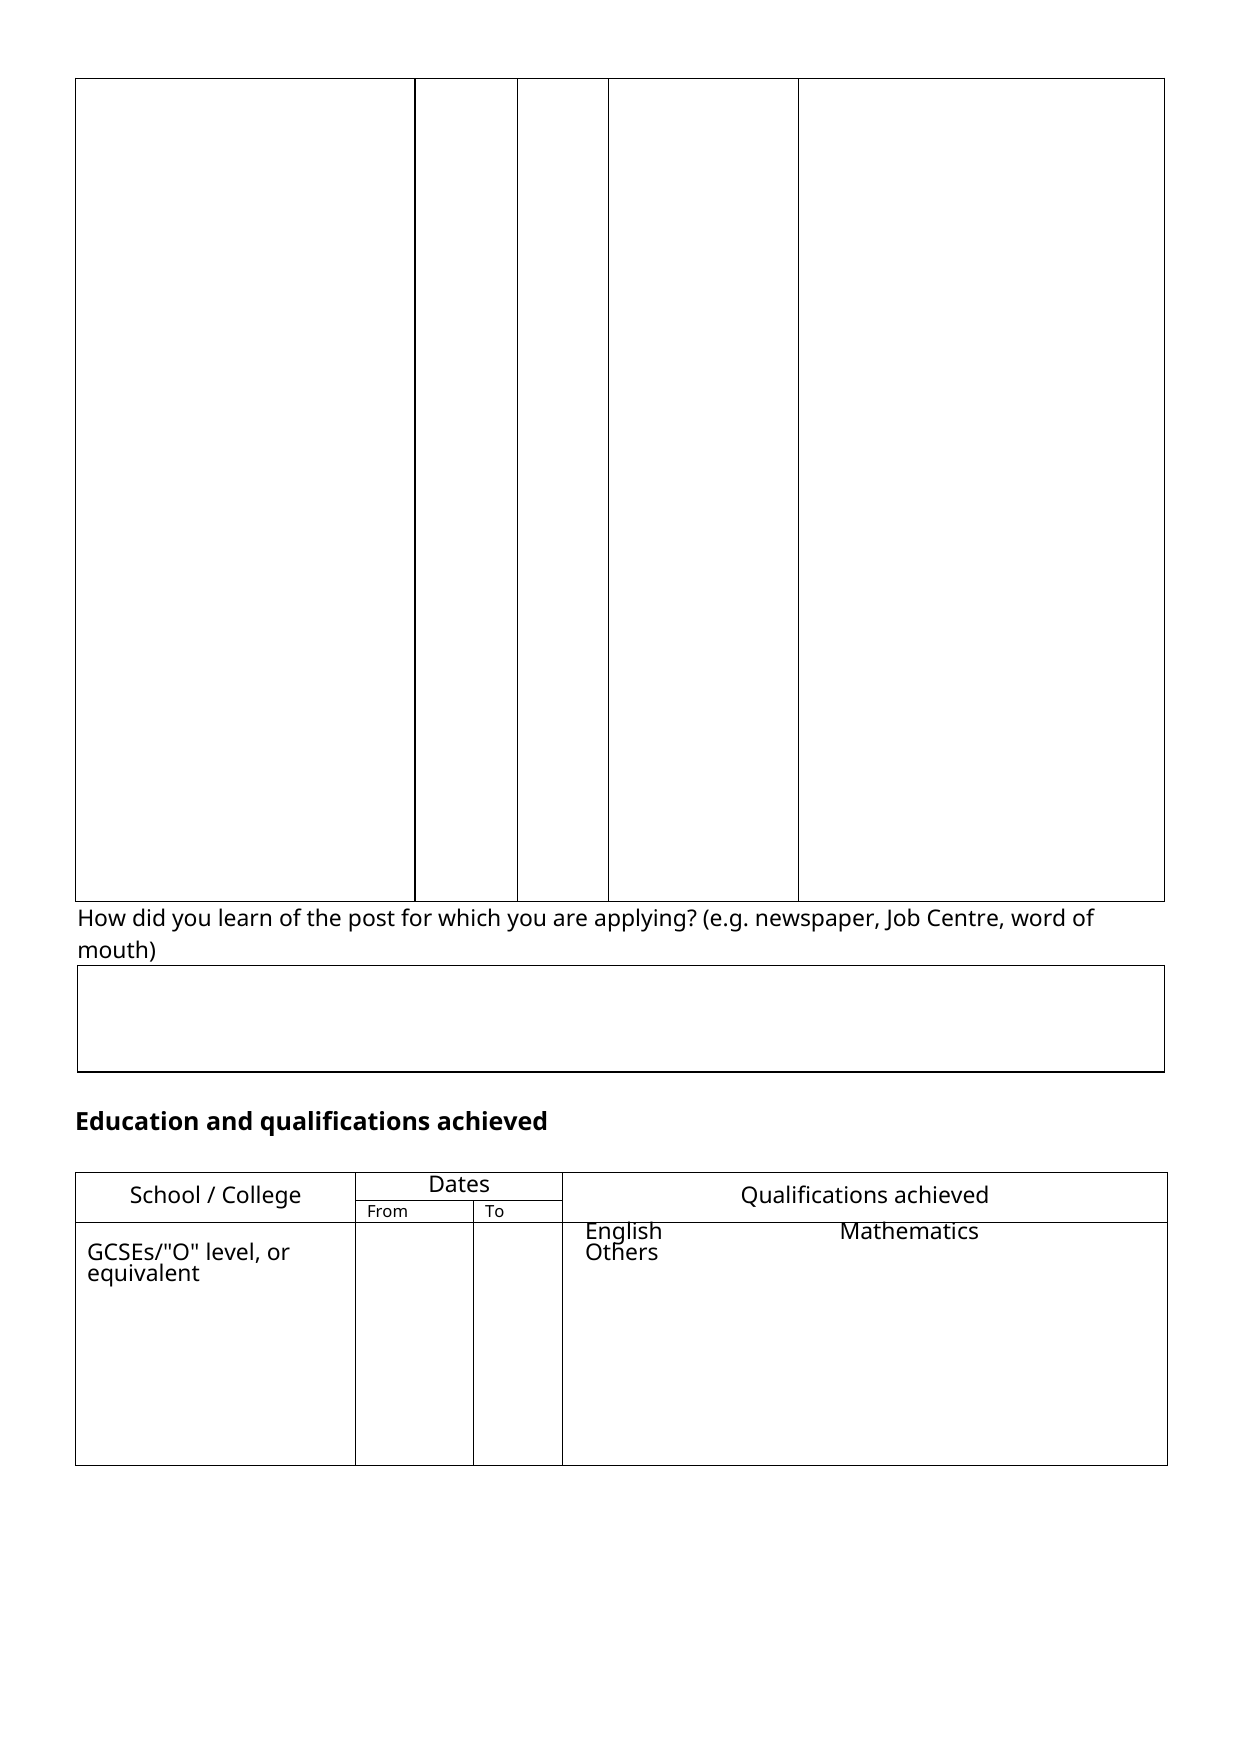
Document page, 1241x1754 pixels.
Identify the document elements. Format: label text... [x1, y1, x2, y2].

table_cell To [474, 1201, 562, 1222]
text How did you learn of the post for which you are applying? (e.g. newspaper, Job Centre, word of mouth) [77, 902, 1165, 965]
table_cell From [356, 1201, 473, 1222]
table_header School / College [76, 1173, 355, 1222]
table_cell [563, 1223, 1167, 1465]
table_cell [356, 1223, 473, 1465]
table_header Dates [356, 1173, 562, 1200]
table_cell [76, 79, 414, 901]
table_cell [518, 79, 608, 901]
table_cell [609, 79, 798, 901]
table_cell [474, 1223, 562, 1465]
table_cell [799, 79, 1164, 901]
table_cell [416, 79, 517, 901]
table_header Qualifications achieved [563, 1173, 1167, 1222]
text Education and qualifications achieved [75, 1104, 1165, 1138]
table_cell GCSEs/"O" level, or equivalent [76, 1223, 355, 1465]
table_header [78, 966, 1164, 1071]
